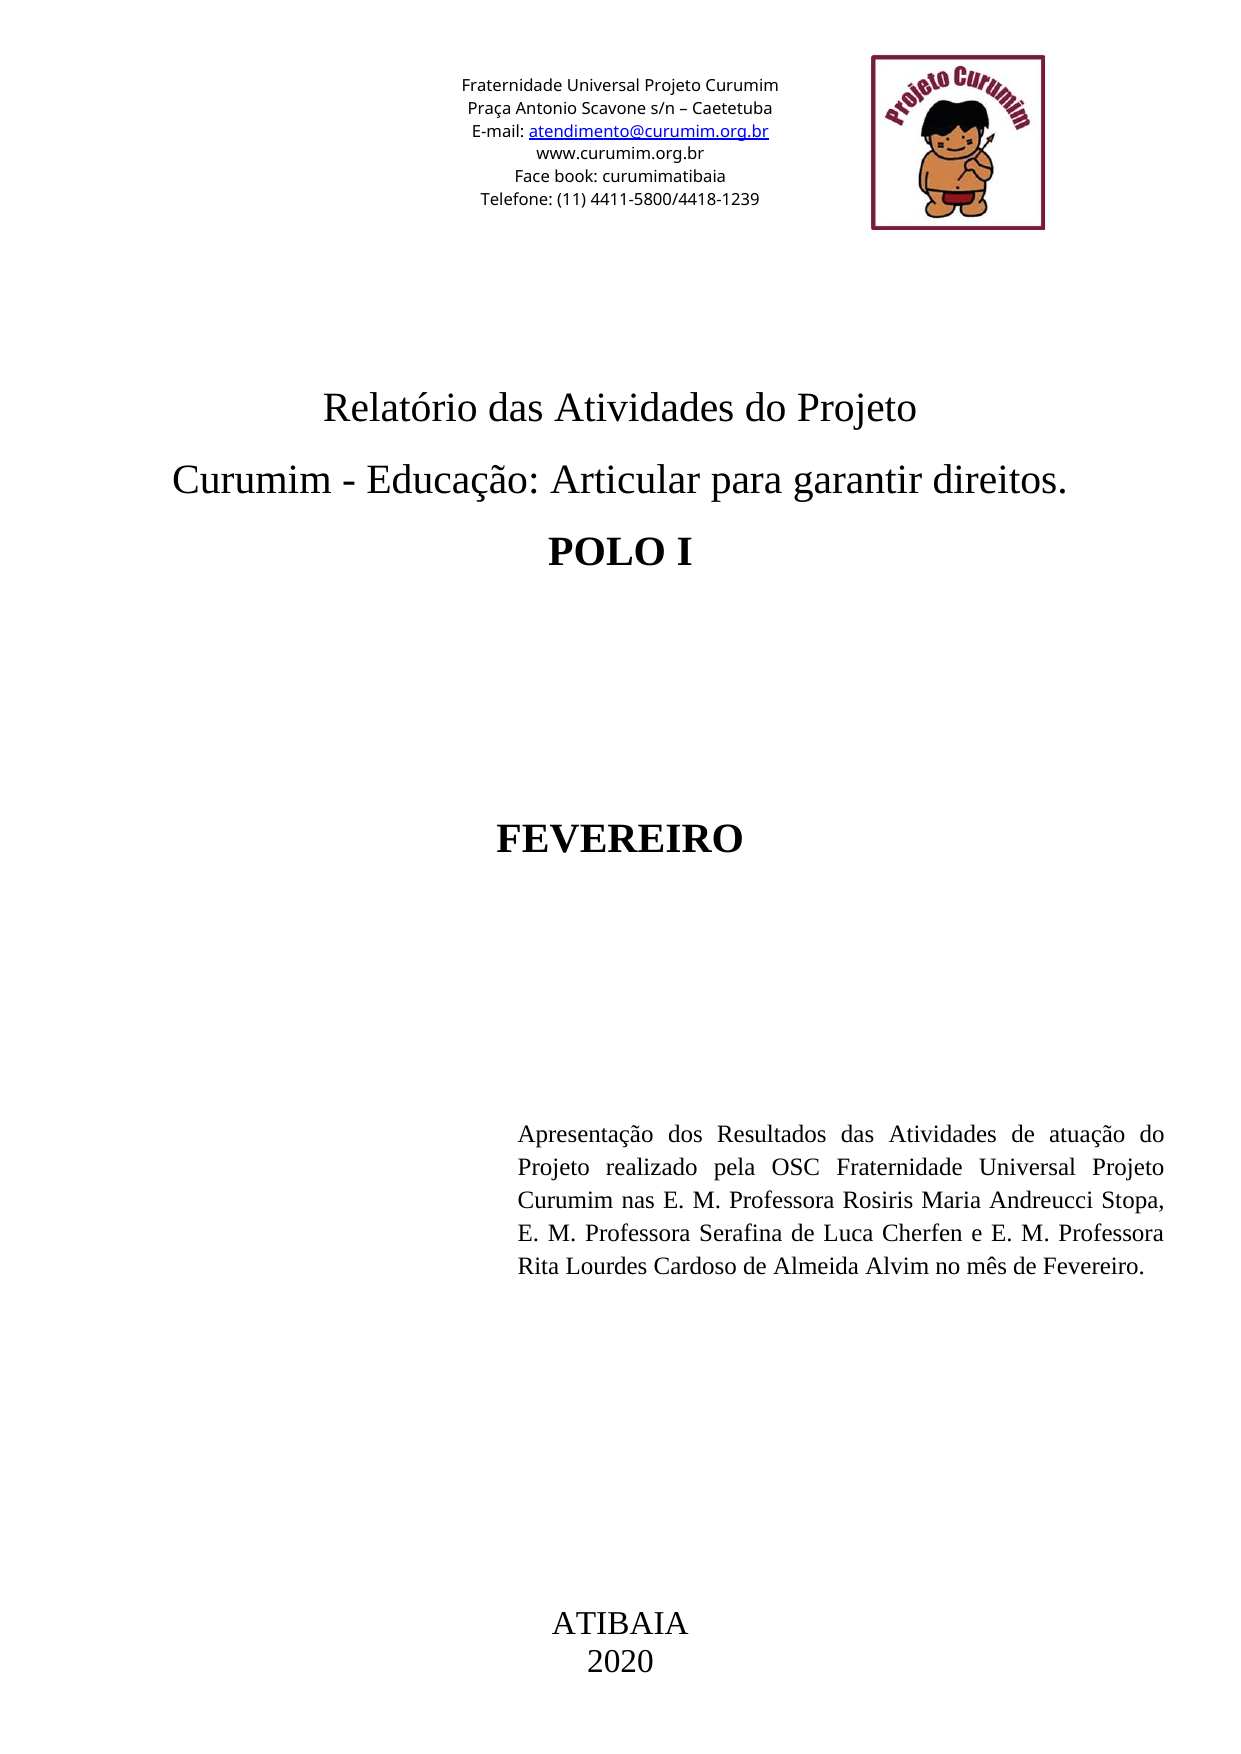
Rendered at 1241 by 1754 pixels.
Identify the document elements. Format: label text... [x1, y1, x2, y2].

text Relatório das Atividades do Projeto [75, 383, 1165, 431]
text Curumim - Educação: Articular para garantir direitos. [75, 454, 1165, 502]
text FEVEREIRO [75, 814, 1165, 862]
text POLO I [75, 526, 1165, 574]
picture [870, 54, 1046, 230]
text Apresentação dos Resultados das Atividades de atuação do Projeto realizado pela OSC Fraternidade Universal Projeto Curumim nas E. M. Professora Rosiris Maria Andreucci Stopa, E. M. Professora Serafina de Luca Cherfen e E. M. Professora Rita Lourdes Cardoso de Almeida Alvim no mês de Fevereiro. [517, 1119, 1165, 1280]
